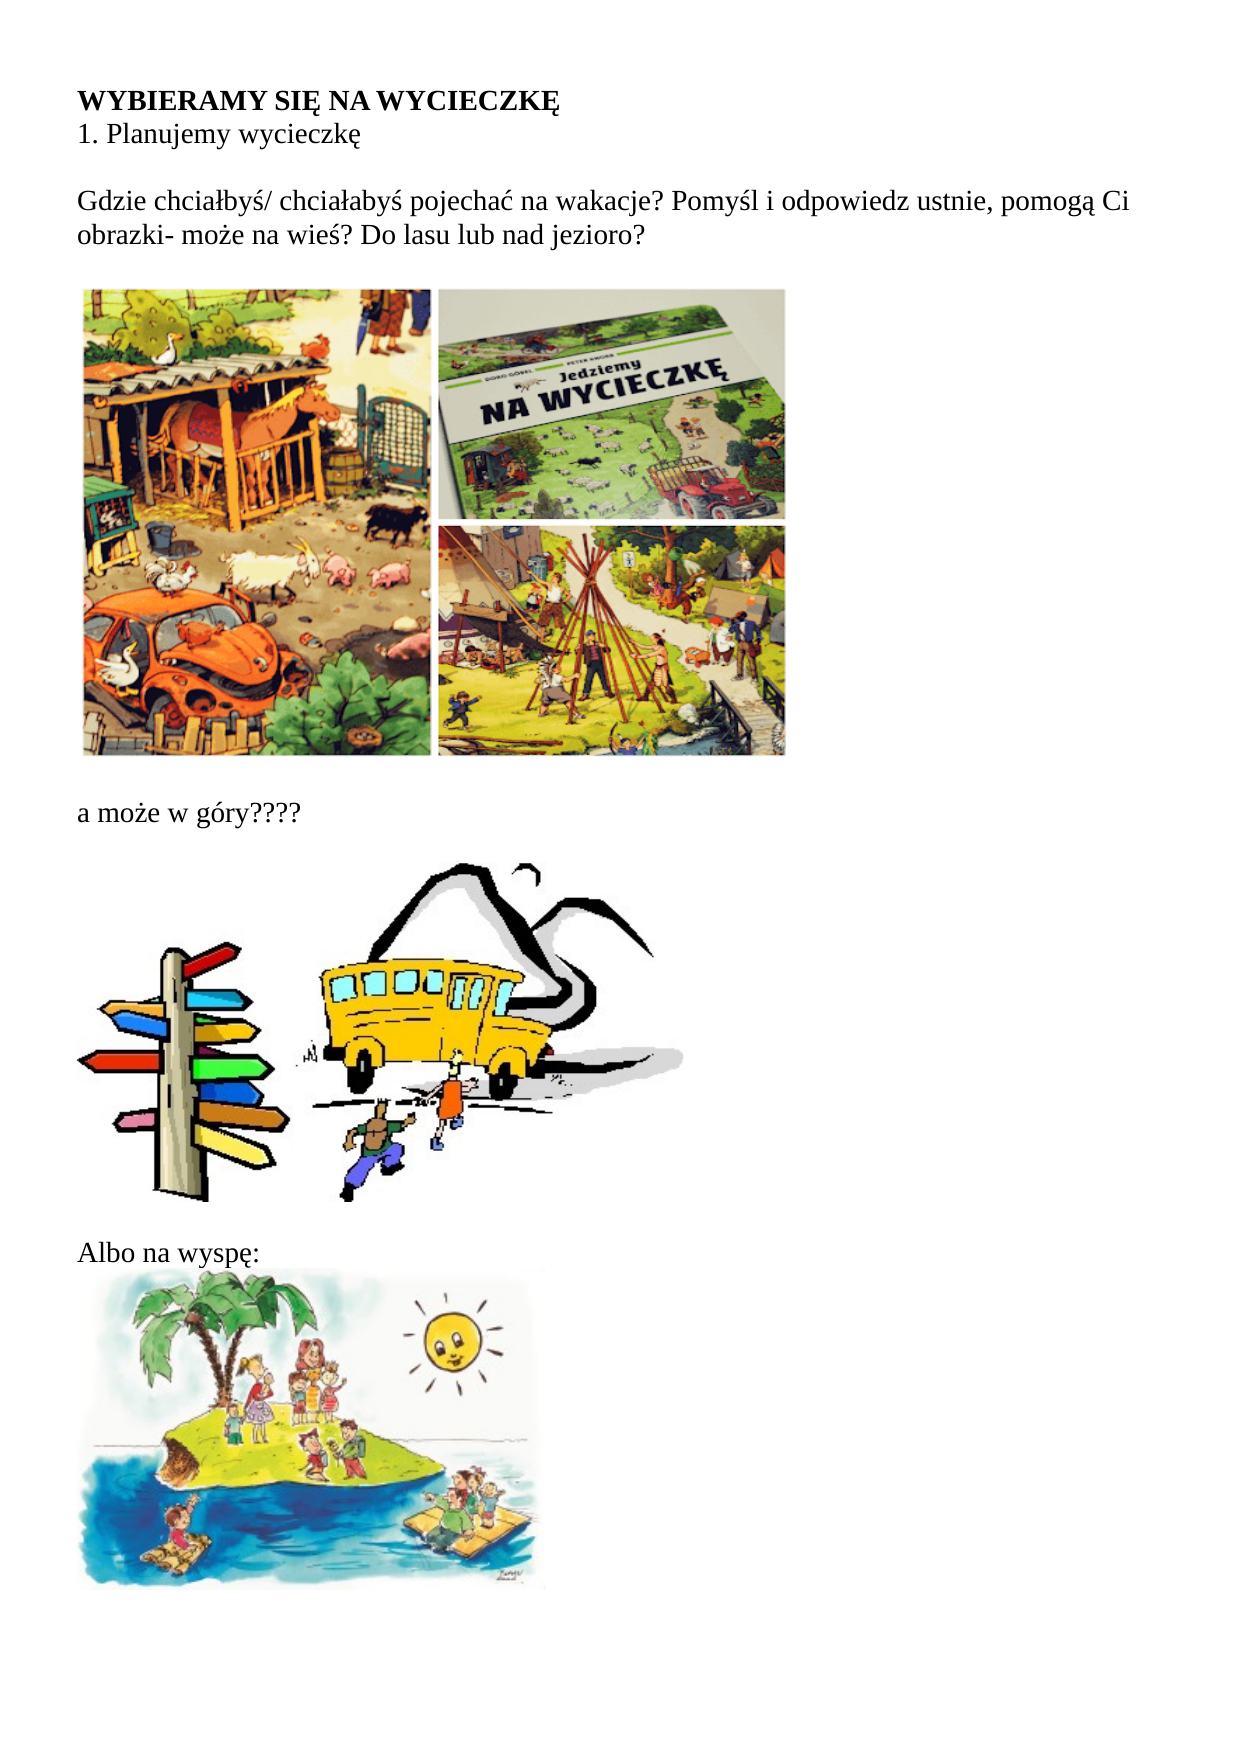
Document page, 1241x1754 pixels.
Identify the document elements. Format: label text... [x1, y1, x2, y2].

text Gdzie chciałbyś/ chciałabyś pojechać na wakacje? Pomyśl i odpowiedz ustnie, pomogą Ci obrazki- może na wieś? Do lasu lub nad jezioro? [77, 183, 1163, 250]
picture [76, 862, 684, 1202]
picture [76, 1268, 546, 1590]
text WYBIERAMY SIĘ NA WYCIECZKĘ 1. Planujemy wycieczkę [77, 83, 1163, 150]
text Albo na wyspę: [77, 1235, 1163, 1269]
picture [76, 283, 793, 762]
text a może w góry???? [77, 796, 1163, 829]
